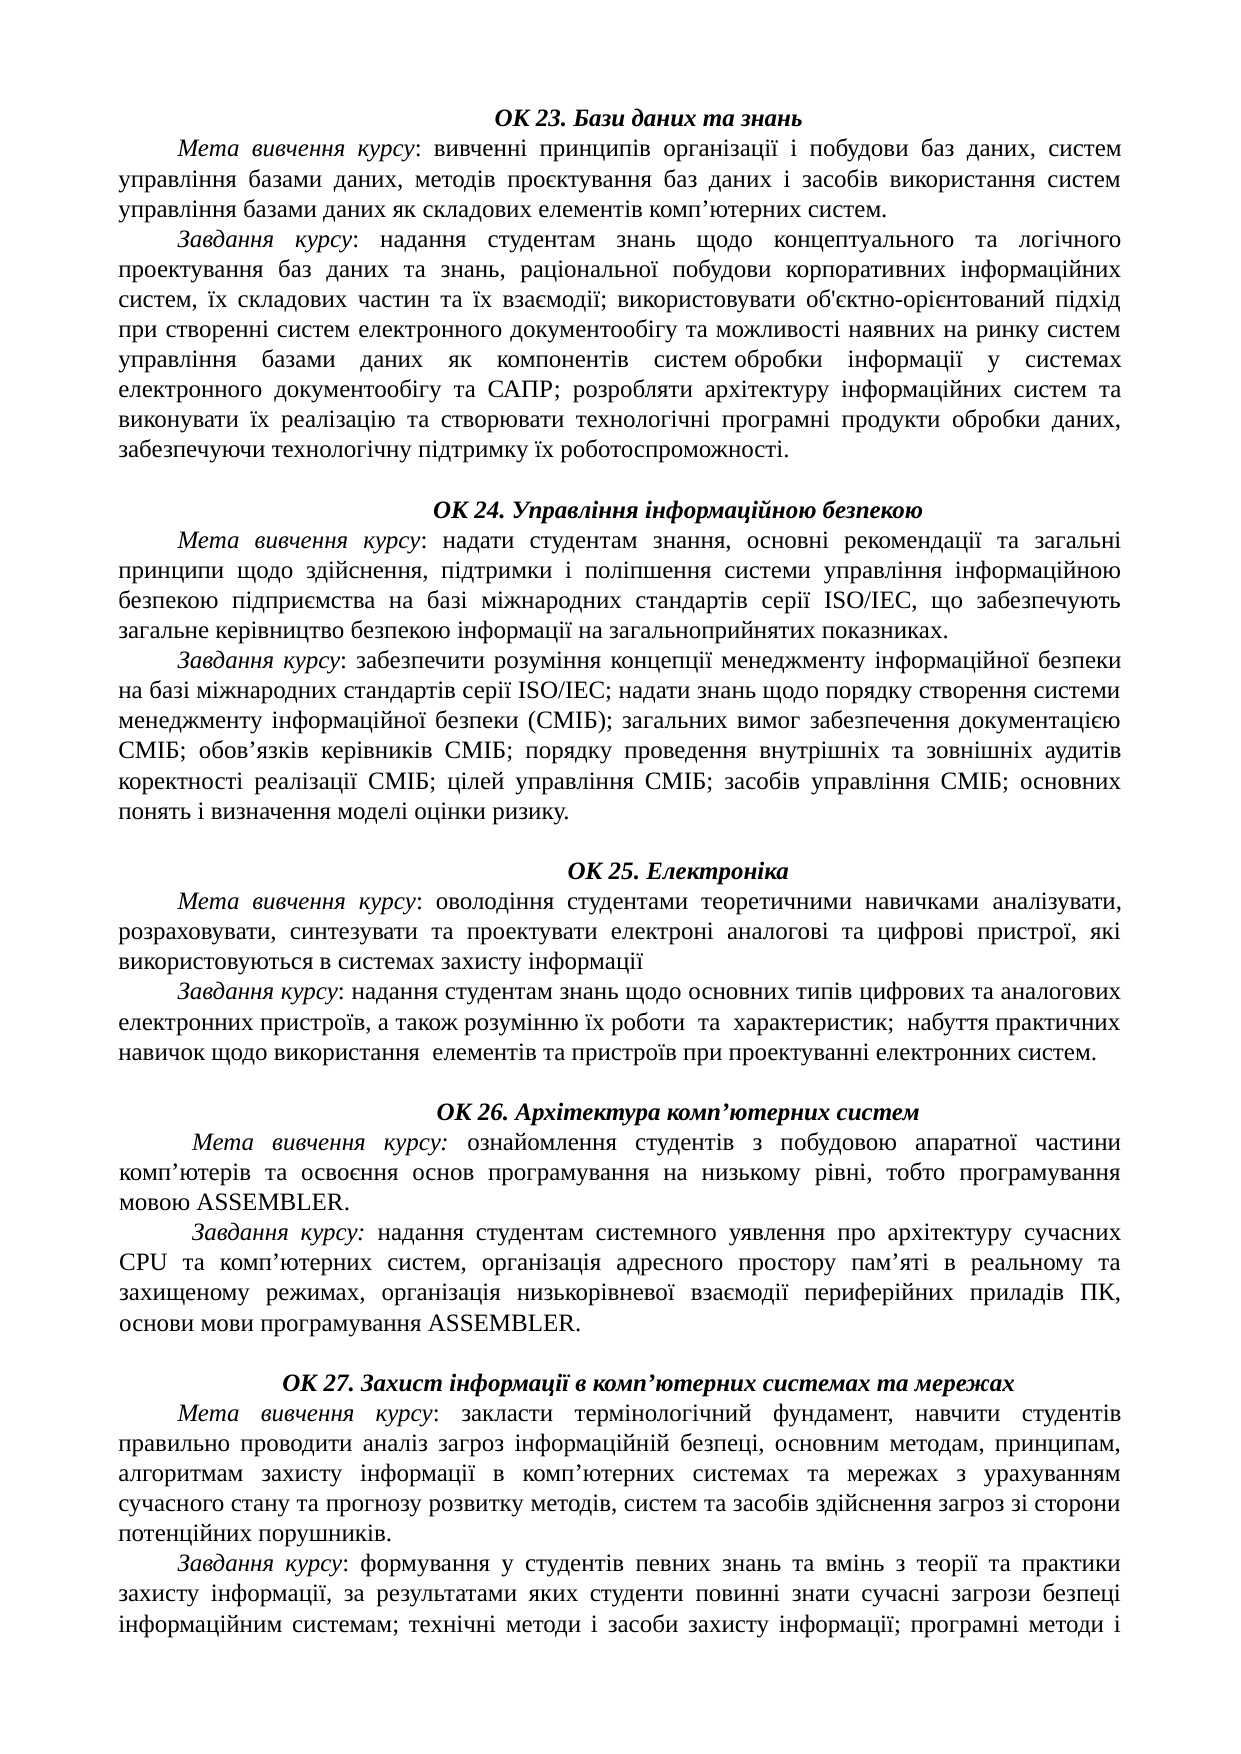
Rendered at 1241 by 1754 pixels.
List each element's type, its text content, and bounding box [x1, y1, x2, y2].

text Завдання курсу: надання студентам знань щодо концептуального та логічного проектування баз даних та знань, раціональної побудови корпоративних інформаційних систем, їх складових частин та їх взаємодії; використовувати об'єктно-орієнтований підхід при створенні систем електронного документообігу та можливості наявних на ринку систем управління базами даних як компонентів систем обробки інформації у системах електронного документообігу та САПР; розробляти архітектуру інформаційних систем та виконувати їх реалізацію та створювати технологічні програмні продукти обробки даних, забезпечуючи технологічну підтримку їх роботоспроможності. [118, 224, 1122, 463]
text Мета вивчення курсу: вивченні принципів організації і побудови баз даних, систем управління базами даних, методів проєктування баз даних і засобів використання систем управління базами даних як складових елементів комп’ютерних систем. [118, 133, 1122, 222]
text ОК 23. Бази даних та знань [177, 103, 1122, 132]
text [118, 1548, 1122, 1637]
text Завдання курсу: надання студентам системного уявлення про архітектуру сучасних CPU та комп’ютерних систем, організація адресного простору пам’яті в реальному та захищеному режимах, організація низькорівневої взаємодії периферійних приладів ПК, основи мови програмування ASSEMBLER. [119, 1217, 1122, 1336]
text Мета вивчення курсу: закласти термінологічний фундамент, навчити студентів правильно проводити аналіз загроз інформаційній безпеці, основним методам, принципам, алгоритмам захисту інформації в комп’ютерних системах та мережах з урахуванням сучасного стану та прогнозу розвитку методів, систем та засобів здійснення загроз зі сторони потенційних порушників. [118, 1398, 1122, 1547]
text Мета вивчення курсу: ознайомлення студентів з побудовою апаратної частини комп’ютерів та освоєння основ програмування на низькому рівні, тобто програмування мовою ASSEMBLER. [119, 1127, 1122, 1216]
text Завдання курсу: забезпечити розуміння концепції менеджменту інформаційної безпеки на базі міжнародних стандартів серії ISO/IEC; надати знань щодо порядку створення системи менеджменту інформаційної безпеки (СМІБ); загальних вимог забезпечення документацією СМІБ; обов’язків керівників СМІБ; порядку проведення внутрішніх та зовнішніх аудитів коректності реалізації СМІБ; цілей управління СМІБ; засобів управління СМІБ; основних понять і визначення моделі оцінки ризику. [118, 645, 1122, 824]
text ОК 27. Захист інформації в комп’ютерних системах та мережах [177, 1368, 1122, 1397]
text Завдання курсу: надання студентам знань щодо основних типів цифрових та аналогових електронних пристроїв, а також розумінню їх роботи та характеристик; набуття практичних навичок щодо використання елементів та пристроїв при проектуванні електронних систем. [118, 976, 1122, 1065]
text Мета вивчення курсу: оволодіння студентами теоретичними навичками аналізувати, розраховувати, синтезувати та проектувати електроні аналогові та цифрові пристрої, які використовуються в системах захисту інформації [118, 886, 1122, 975]
text ОК 25. Електроніка [177, 856, 1122, 885]
text Мета вивчення курсу: надати студентам знання, основні рекомендації та загальні принципи щодо здійснення, підтримки і поліпшення системи управління інформаційною безпекою підприємства на базі міжнародних стандартів серії ISO/IEC, що забезпечують загальне керівництво безпекою інформації на загальноприйнятих показниках. [118, 525, 1122, 644]
text ОК 26. Архітектура комп’ютерних систем [177, 1097, 1122, 1126]
text ОК 24. Управління інформаційною безпекою [177, 495, 1122, 523]
